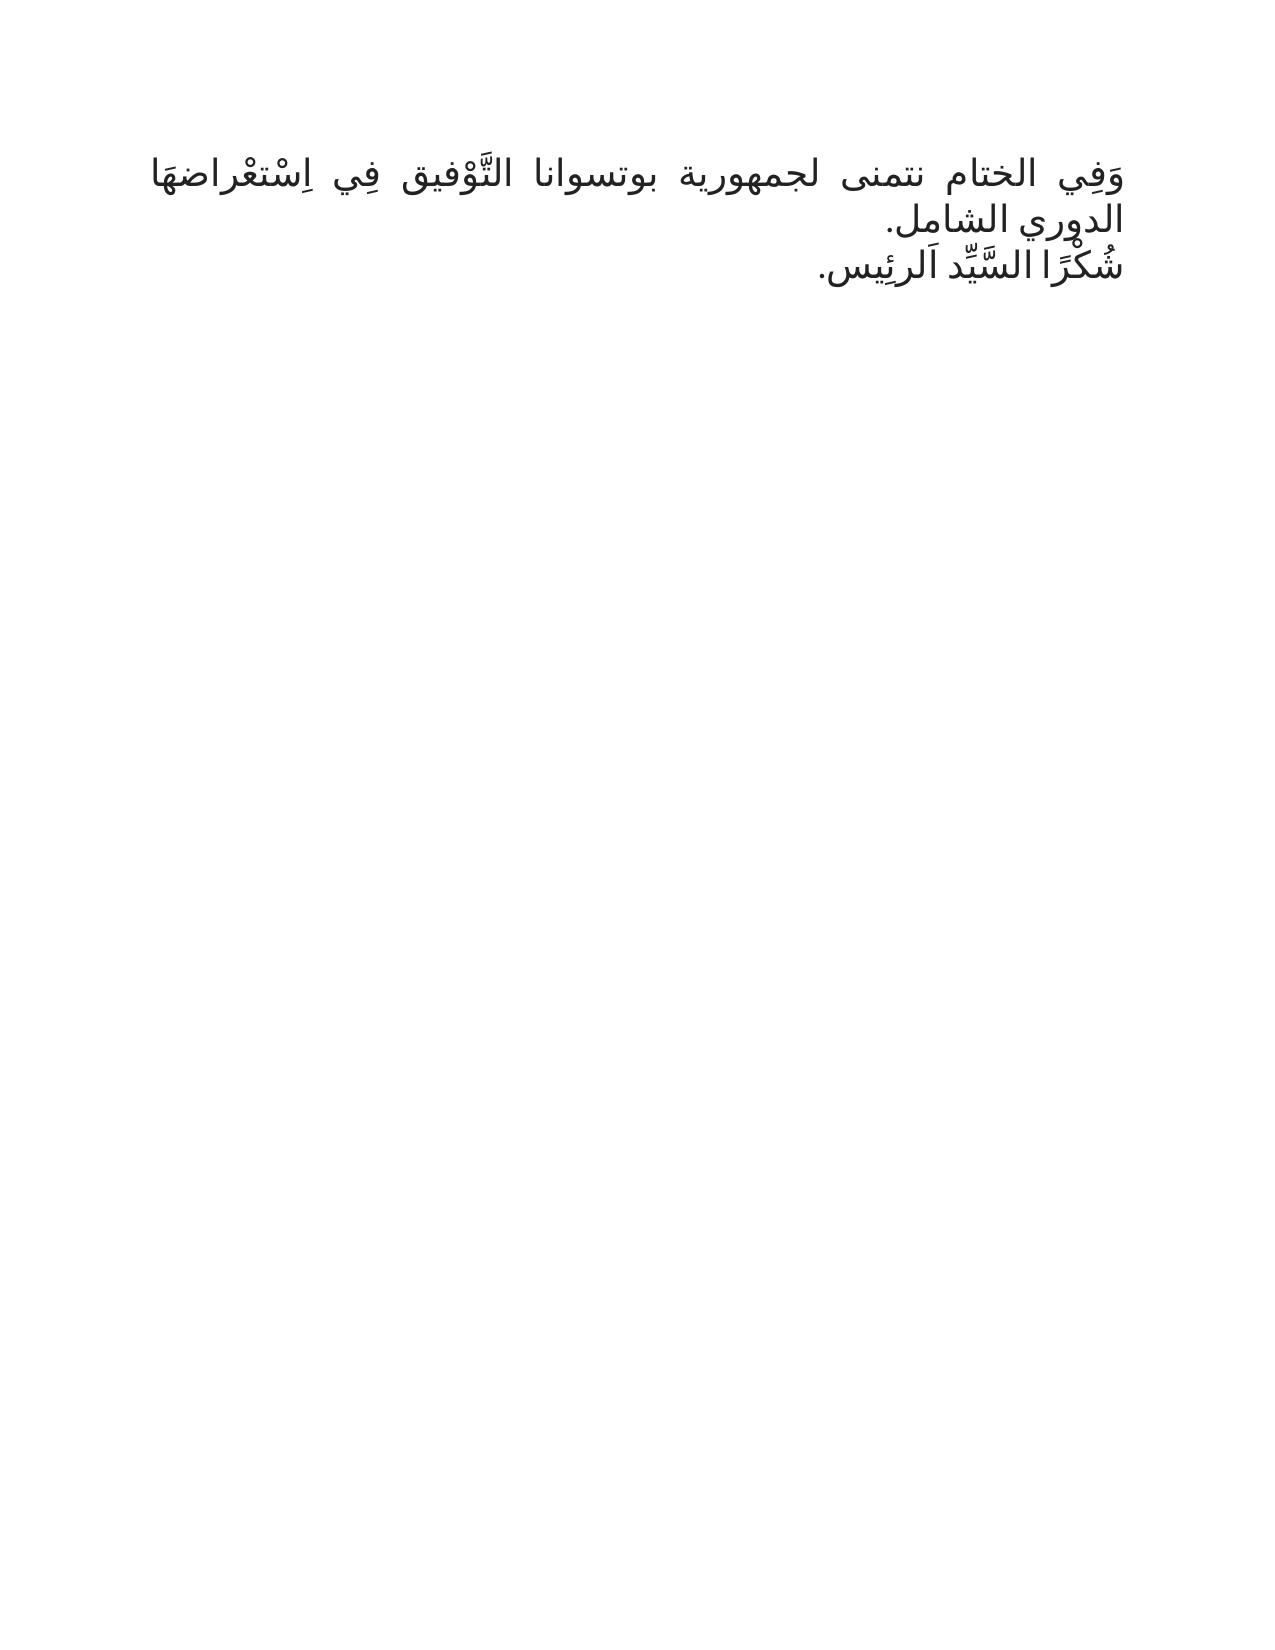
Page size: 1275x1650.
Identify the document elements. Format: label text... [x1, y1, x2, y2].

text شُكْرًا السَّيِّد اَلرئِيس. [150, 242, 1125, 287]
text وَفِي الختام نتمنى لجمهورية بوتسوانا التَّوْفيق فِي اِسْتعْراضهَا الدوري الشامل. [150, 150, 1125, 242]
